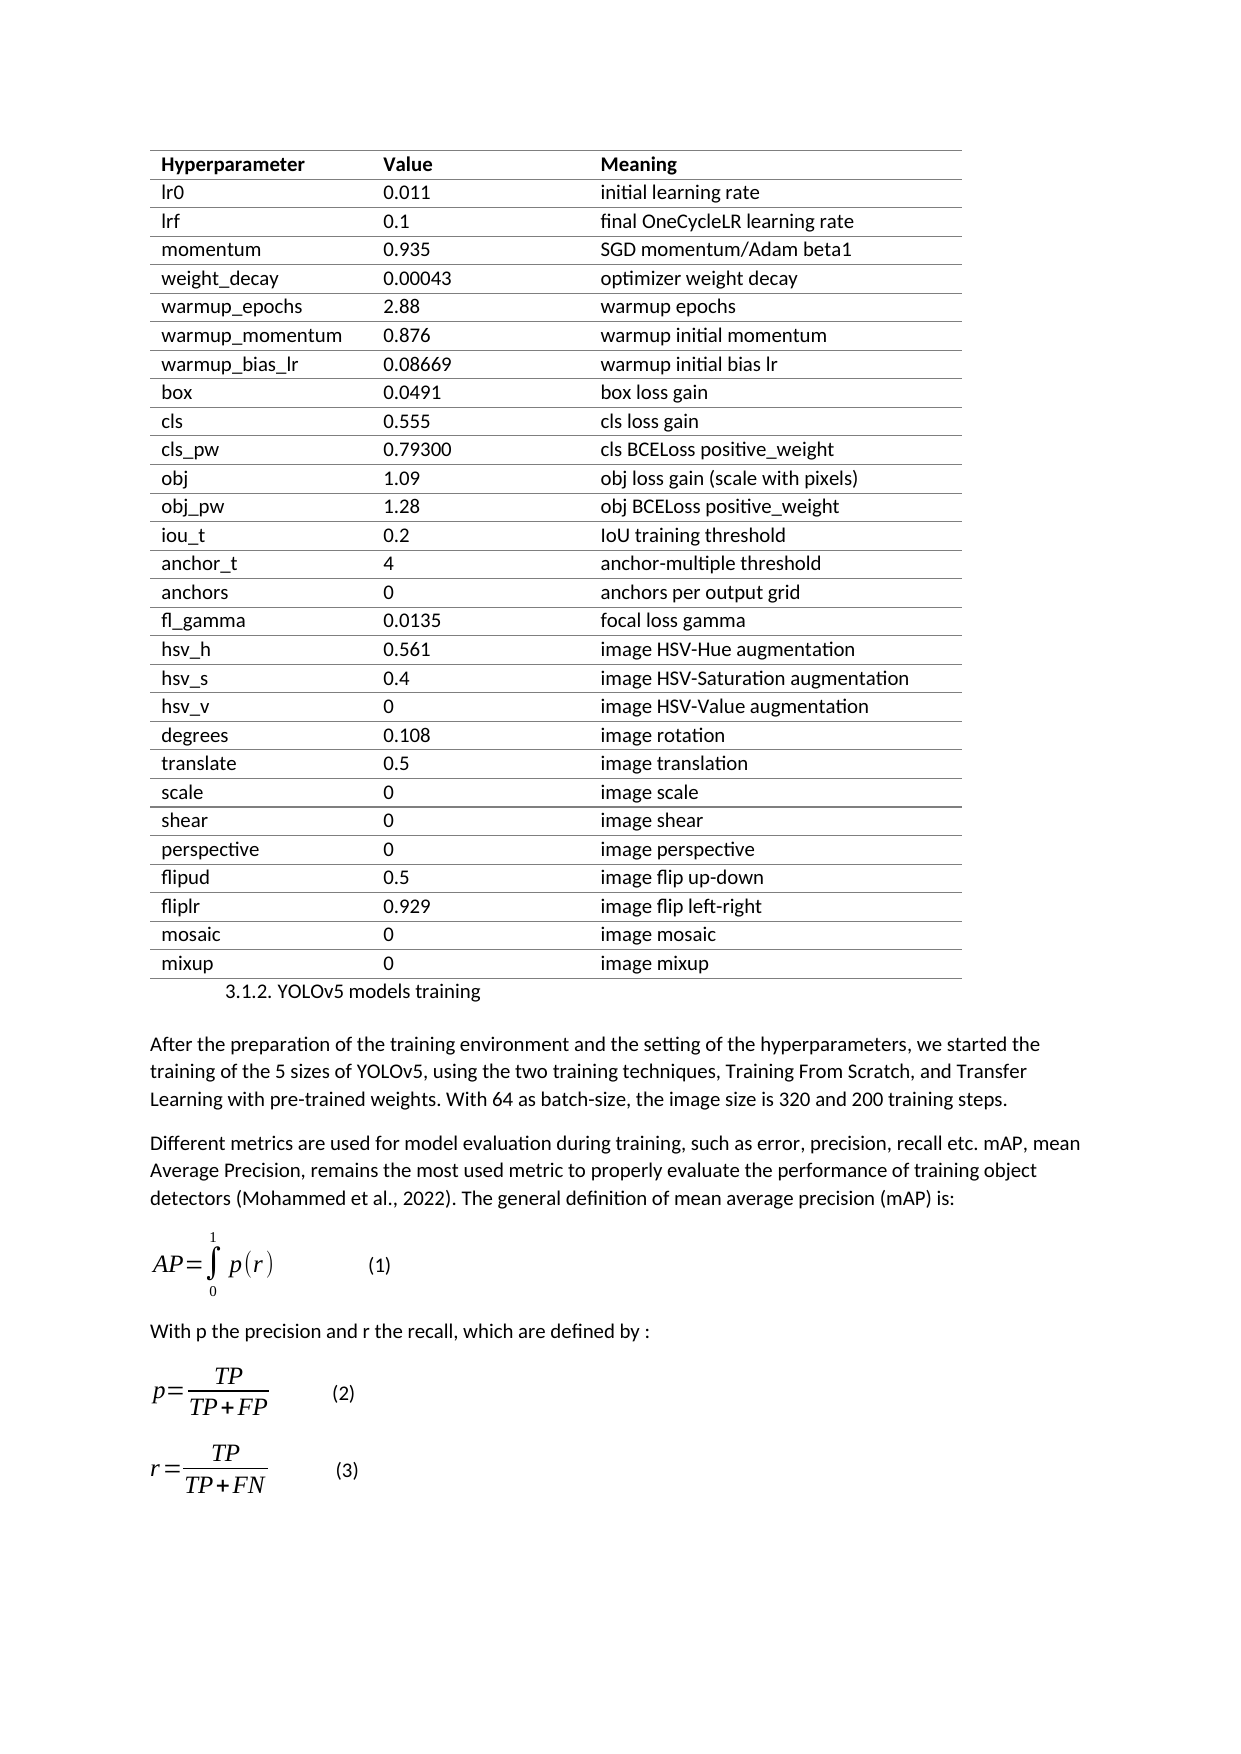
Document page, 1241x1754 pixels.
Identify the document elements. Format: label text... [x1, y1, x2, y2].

table_cell cls_pw [150, 436, 372, 464]
table_cell image perspective [589, 836, 962, 863]
table_cell 0.08669 [372, 351, 589, 378]
table_cell 0.0491 [372, 379, 589, 407]
table_cell anchor_t [150, 551, 372, 578]
table_cell SGD momentum/Adam beta1 [589, 237, 962, 264]
table_cell hsv_v [150, 693, 372, 721]
table_cell image mosaic [589, 922, 962, 949]
table_header Hyperparameter [150, 151, 372, 178]
table_cell 0.108 [372, 722, 589, 749]
table_cell focal loss gamma [589, 608, 962, 635]
table_cell 0.5 [372, 865, 589, 892]
table_cell 0 [372, 779, 589, 806]
table_cell image shear [589, 808, 962, 835]
table_cell initial learning rate [589, 180, 962, 207]
table_cell fl_gamma [150, 608, 372, 635]
table_cell 0.79300 [372, 436, 589, 464]
table_cell image translation [589, 750, 962, 778]
table_cell hsv_s [150, 665, 372, 692]
table_cell warmup initial momentum [589, 322, 962, 350]
table_cell warmup_momentum [150, 322, 372, 350]
table_cell cls loss gain [589, 408, 962, 435]
table_cell translate [150, 750, 372, 778]
table_cell 0.876 [372, 322, 589, 350]
text With p the precision and r the recall, which are defined by : [150, 1318, 1090, 1344]
table_cell 0.011 [372, 180, 589, 207]
table_cell scale [150, 779, 372, 806]
table_cell flipud [150, 865, 372, 892]
table_cell lrf [150, 208, 372, 236]
table_cell obj_pw [150, 494, 372, 521]
text After the preparation of the training environment and the setting of the hyperparameters, we started the training of the 5 sizes of YOLOv5, using the two training techniques, Training From Scratch, and Transfer Learning with pre-trained weights. With 64 as batch-size, the image size is 320 and 200 training steps. [150, 1031, 1090, 1111]
table_cell 0.4 [372, 665, 589, 692]
table_cell 0 [372, 836, 589, 863]
table_cell 0.935 [372, 237, 589, 264]
table_header Meaning [589, 151, 962, 178]
text Different metrics are used for model evaluation during training, such as error, precision, recall etc. mAP, mean Average Precision, remains the most used metric to properly evaluate the performance of training object detectors . The general definition of mean average precision (mAP) is: [150, 1130, 1090, 1210]
table_cell fliplr [150, 893, 372, 921]
table_cell iou_t [150, 522, 372, 549]
table_cell 0.2 [372, 522, 589, 549]
table_cell 0.1 [372, 208, 589, 236]
text (2) [150, 1362, 1090, 1421]
table_cell perspective [150, 836, 372, 863]
table_cell 0.561 [372, 636, 589, 664]
table_cell 2.88 [372, 294, 589, 321]
table_cell 0 [372, 950, 589, 978]
table_cell mosaic [150, 922, 372, 949]
table_cell image scale [589, 779, 962, 806]
table_cell degrees [150, 722, 372, 749]
table_cell 0.5 [372, 750, 589, 778]
table_cell anchors per output grid [589, 579, 962, 607]
table_cell image HSV-Saturation augmentation [589, 665, 962, 692]
table_cell obj BCELoss positive_weight [589, 494, 962, 521]
table_cell image flip up-down [589, 865, 962, 892]
table_cell warmup_bias_lr [150, 351, 372, 378]
table_cell box loss gain [589, 379, 962, 407]
table_cell mixup [150, 950, 372, 978]
table_cell box [150, 379, 372, 407]
table_cell IoU training threshold [589, 522, 962, 549]
table_cell cls [150, 408, 372, 435]
table_cell 0.929 [372, 893, 589, 921]
text (1) [150, 1229, 1090, 1299]
table_cell momentum [150, 237, 372, 264]
table_cell 4 [372, 551, 589, 578]
text (3) [150, 1440, 1090, 1499]
table_cell image HSV-Value augmentation [589, 693, 962, 721]
table_cell 0 [372, 579, 589, 607]
table_cell image rotation [589, 722, 962, 749]
table_cell obj [150, 465, 372, 492]
table_cell hsv_h [150, 636, 372, 664]
table_header Value [372, 151, 589, 178]
list YOLOv5 models training [225, 979, 1090, 1004]
table_cell 0.0135 [372, 608, 589, 635]
table_cell image mixup [589, 950, 962, 978]
table_cell shear [150, 808, 372, 835]
table_cell 0.555 [372, 408, 589, 435]
table_cell anchor-multiple threshold [589, 551, 962, 578]
table_cell warmup_epochs [150, 294, 372, 321]
table_cell lr0 [150, 180, 372, 207]
table_cell 0 [372, 693, 589, 721]
table_cell anchors [150, 579, 372, 607]
table_cell 0 [372, 922, 589, 949]
table_cell 1.28 [372, 494, 589, 521]
table_cell obj loss gain (scale with pixels) [589, 465, 962, 492]
table_cell image flip left-right [589, 893, 962, 921]
table_cell image HSV-Hue augmentation [589, 636, 962, 664]
table_cell final OneCycleLR learning rate [589, 208, 962, 236]
table_cell 1.09 [372, 465, 589, 492]
table_cell warmup epochs [589, 294, 962, 321]
table_cell 0 [372, 808, 589, 835]
table_cell optimizer weight decay [589, 265, 962, 293]
table_cell 0.00043 [372, 265, 589, 293]
table_cell cls BCELoss positive_weight [589, 436, 962, 464]
table_cell warmup initial bias lr [589, 351, 962, 378]
table_cell weight_decay [150, 265, 372, 293]
